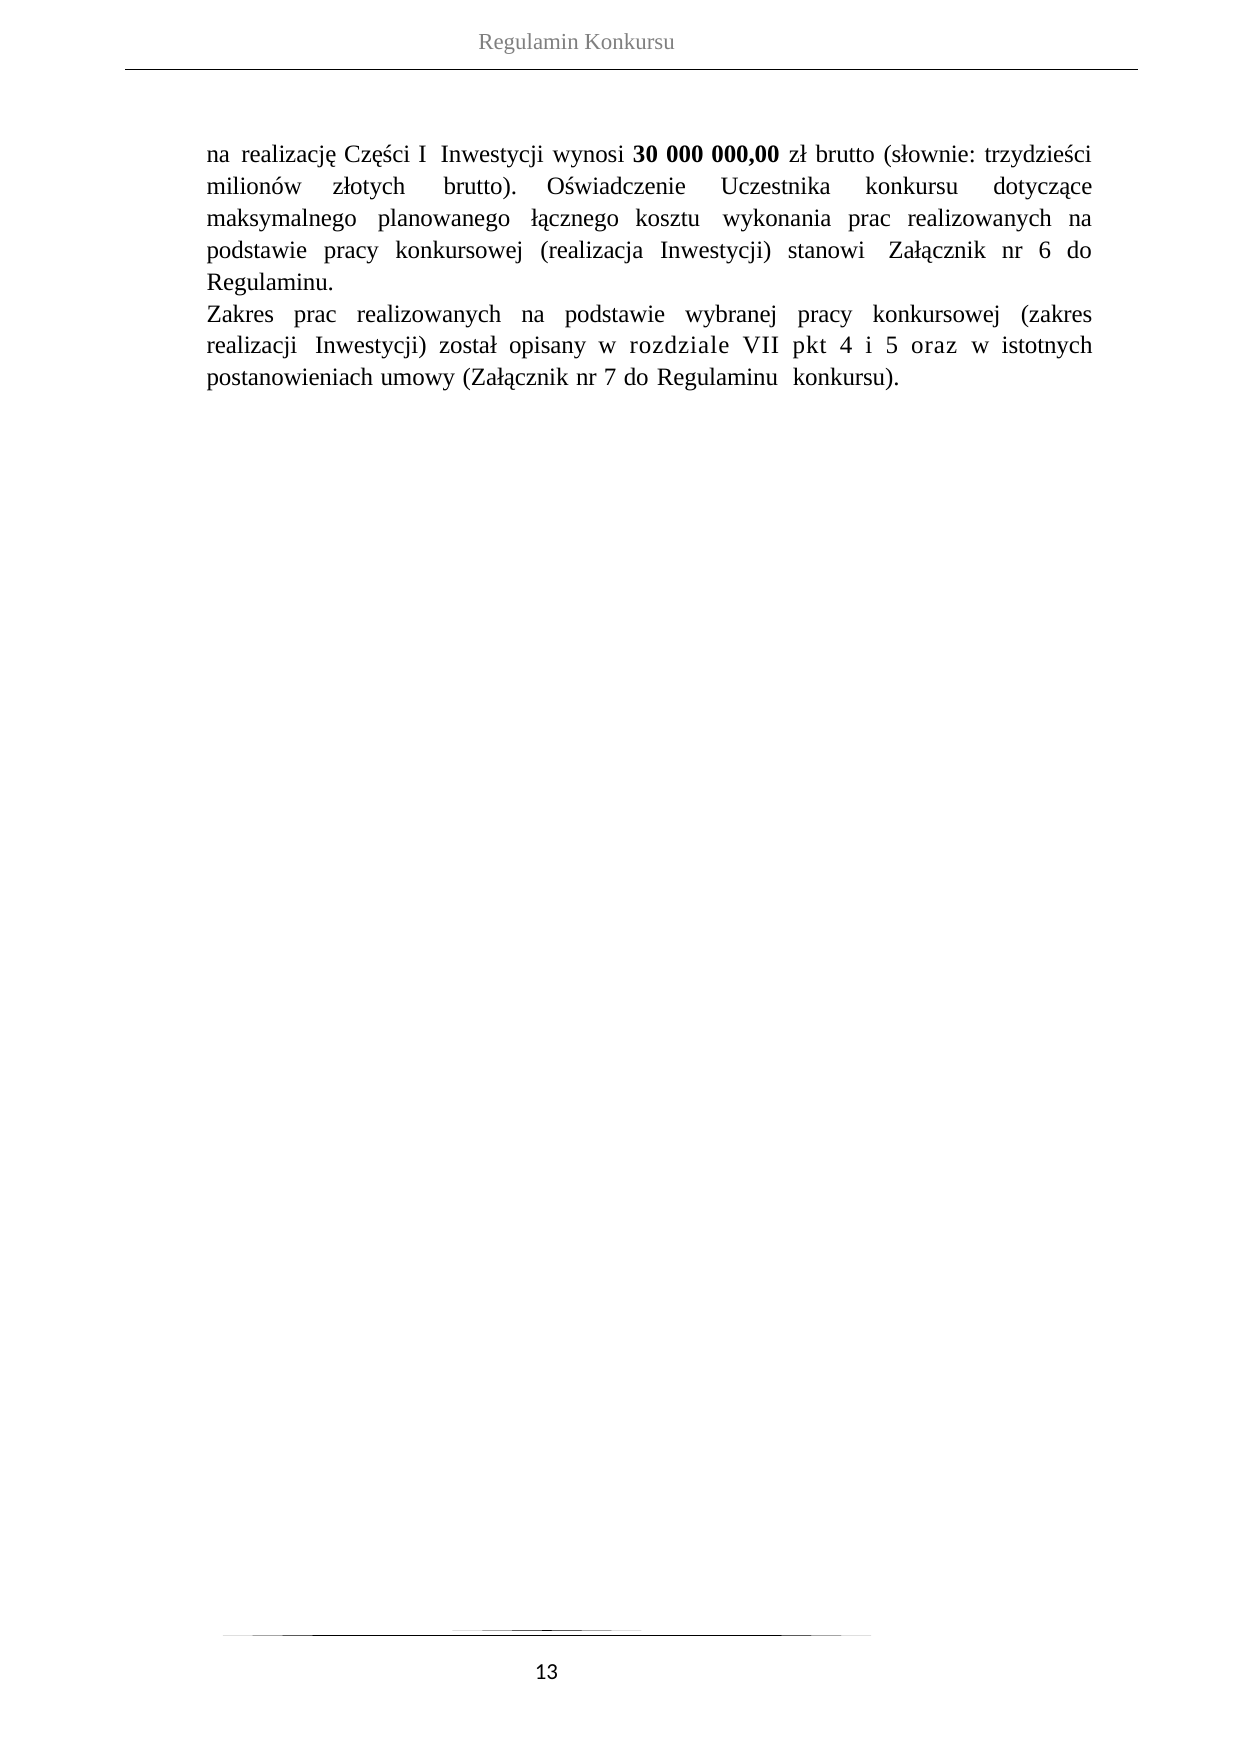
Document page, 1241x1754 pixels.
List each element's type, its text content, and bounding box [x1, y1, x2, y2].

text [206, 139, 1092, 296]
text Zakres prac realizowanych na podstawie wybranej pracy konkursowej (zakres realizacji Inwestycji) został opisany w rozdziale VII pkt 4 i 5 oraz w istotnych postanowieniach umowy (Załącznik nr 7 do Regulaminu konkursu). [206, 299, 1092, 391]
